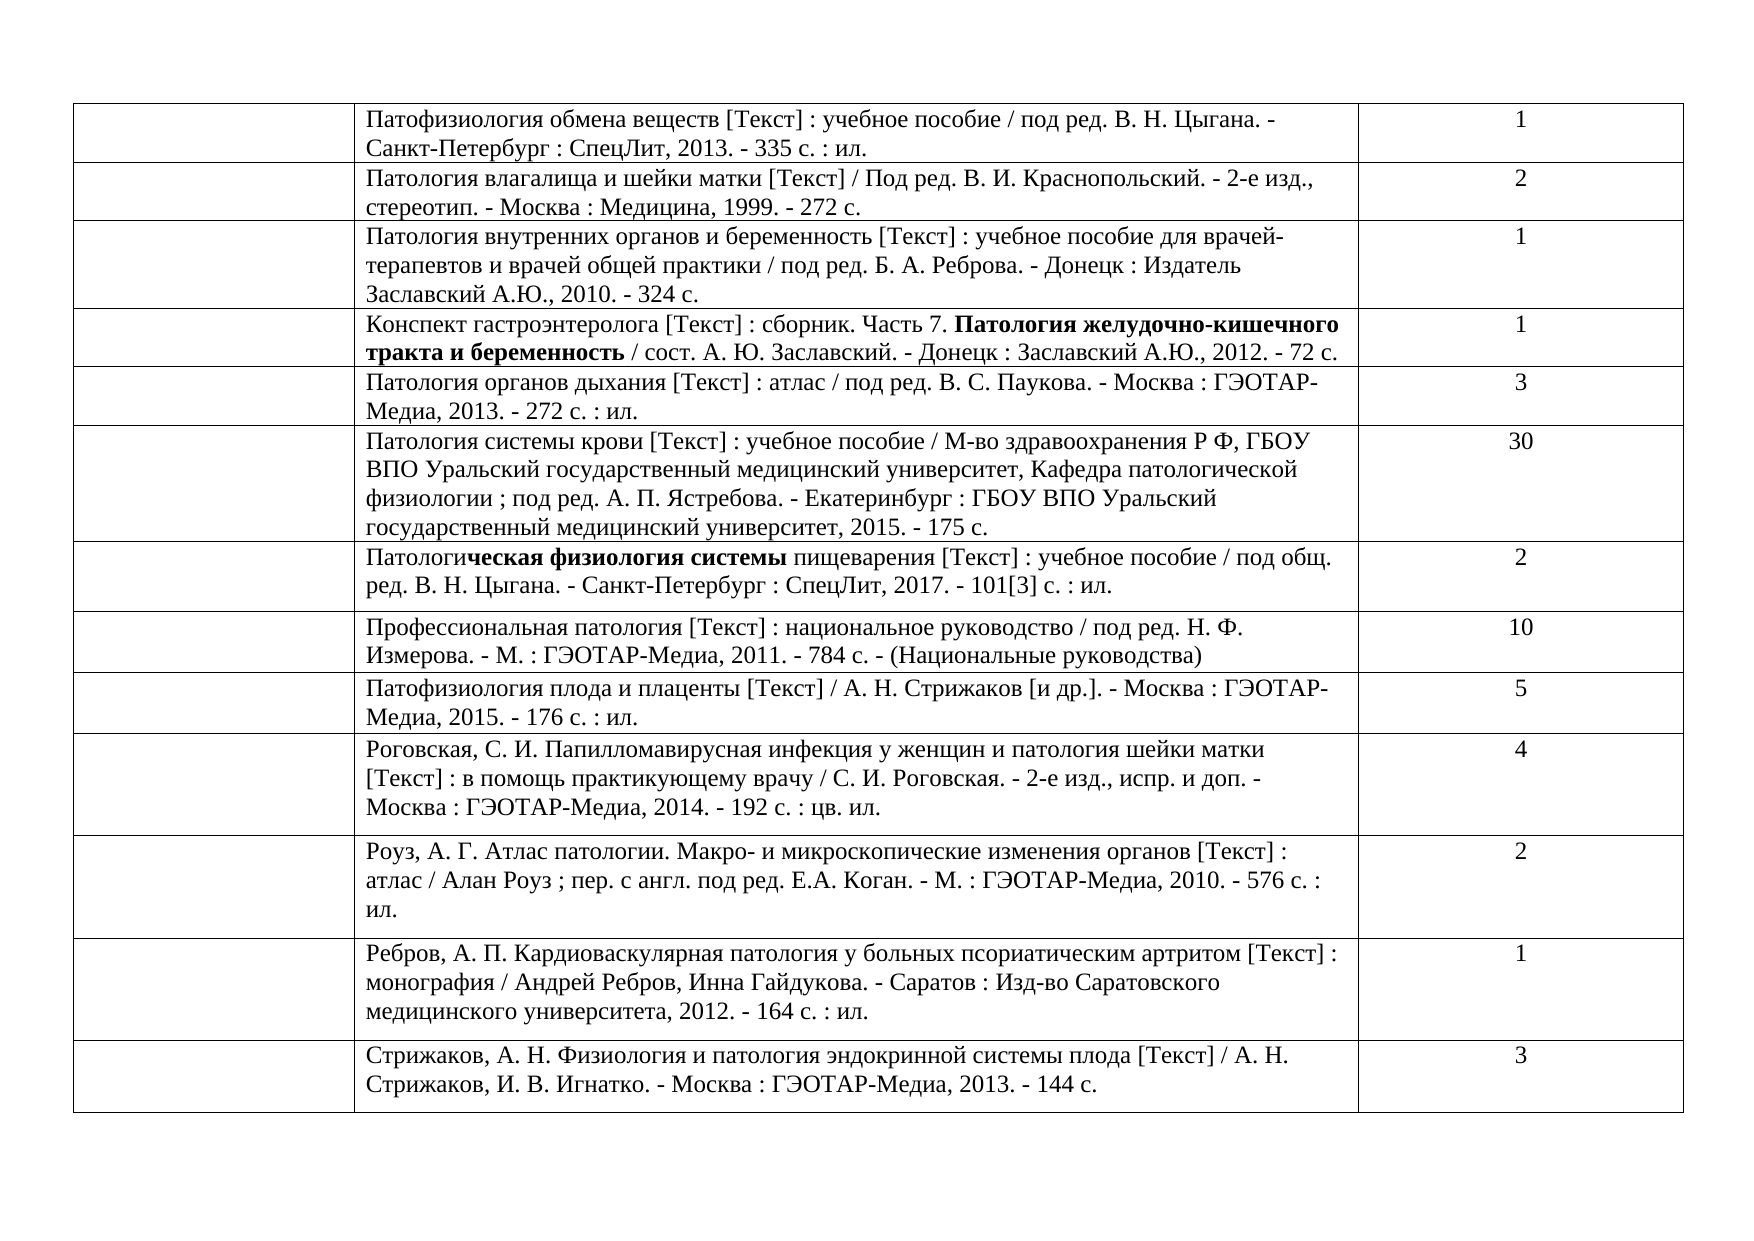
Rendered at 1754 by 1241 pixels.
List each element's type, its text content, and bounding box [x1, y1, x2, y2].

table_cell Профессиональная патология [Текст] : национальное руководство / под ред. Н. Ф. Измерова. - М. : ГЭОТАР-Медиа, 2011. - 784 с. - (Национальные руководства) [355, 612, 1358, 672]
table_cell 1 [1359, 939, 1683, 1039]
table_cell 2 [1359, 836, 1683, 937]
table_cell [74, 104, 354, 162]
table_cell [74, 612, 354, 672]
table_cell Роговская, С. И. Папилломавирусная инфекция у женщин и патология шейки матки [Текст] : в помощь практикующему врачу / С. И. Роговская. - 2-е изд., испр. и доп. - Москва : ГЭОТАР-Медиа, 2014. - 192 с. : цв. ил. [355, 734, 1358, 835]
table_cell Патология системы крови [Текст] : учебное пособие / М-во здравоохранения Р Ф, ГБОУ ВПО Уральский государственный медицинский университет, Кафедра патологической физиологии ; под ред. А. П. Ястребова. - Екатеринбург : ГБОУ ВПО Уральский государственный медицинский университет, 2015. - 175 с. [355, 426, 1358, 541]
table_cell Патология влагалища и шейки матки [Текст] / Под ред. В. И. Краснопольский. - 2-е изд., стереотип. - Москва : Медицина, 1999. - 272 с. [355, 163, 1358, 220]
table_cell 3 [1359, 367, 1683, 425]
table_cell 3 [1359, 1041, 1683, 1112]
table_cell [74, 734, 354, 835]
table_cell [74, 542, 354, 611]
table_cell 2 [1359, 542, 1683, 611]
table_cell [74, 939, 354, 1039]
table_cell [74, 309, 354, 366]
table_cell Роуз, А. Г. Атлас патологии. Макро- и микроскопические изменения органов [Текст] : атлас / Алан Роуз ; пер. с англ. под ред. Е.А. Коган. - М. : ГЭОТАР-Медиа, 2010. - 576 с. : ил. [355, 836, 1358, 937]
table_cell Стрижаков, А. Н. Физиология и патология эндокринной системы плода [Текст] / А. Н. Стрижаков, И. В. Игнатко. - Москва : ГЭОТАР-Медиа, 2013. - 144 с. [355, 1041, 1358, 1112]
table_cell Патофизиология плода и плаценты [Текст] / А. Н. Стрижаков [и др.]. - Москва : ГЭОТАР-Медиа, 2015. - 176 с. : ил. [355, 673, 1358, 733]
table_cell [74, 1041, 354, 1112]
table_cell 1 [1359, 104, 1683, 162]
table_cell [74, 367, 354, 425]
table_cell 30 [1359, 426, 1683, 541]
table_cell Ребров, А. П. Кардиоваскулярная патология у больных псориатическим артритом [Текст] : монография / Андрей Ребров, Инна Гайдукова. - Саратов : Изд-во Саратовского медицинского университета, 2012. - 164 с. : ил. [355, 939, 1358, 1039]
table_cell Патология органов дыхания [Текст] : атлас / под ред. В. С. Паукова. - Москва : ГЭОТАР-Медиа, 2013. - 272 с. : ил. [355, 367, 1358, 425]
table_cell 1 [1359, 309, 1683, 366]
table_cell 5 [1359, 673, 1683, 733]
table_cell Патология внутренних органов и беременность [Текст] : учебное пособие для врачей-терапевтов и врачей общей практики / под ред. Б. А. Реброва. - Донецк : Издатель Заславский А.Ю., 2010. - 324 с. [355, 221, 1358, 308]
table_cell [74, 426, 354, 541]
table_cell Конспект гастроэнтеролога [Текст] : сборник. Часть 7. Патология желудочно-кишечного тракта и беременность / сост. А. Ю. Заславский. - Донецк : Заславский А.Ю., 2012. - 72 с. [355, 309, 1358, 366]
table_cell Патофизиология обмена веществ [Текст] : учебное пособие / под ред. В. Н. Цыгана. - Санкт-Петербург : СпецЛит, 2013. - 335 с. : ил. [355, 104, 1358, 162]
table_cell 1 [1359, 221, 1683, 308]
table_cell 4 [1359, 734, 1683, 835]
table_cell 2 [1359, 163, 1683, 220]
table_cell 10 [1359, 612, 1683, 672]
table_cell [74, 836, 354, 937]
table_cell Патологическая физиология системы пищеварения [Текст] : учебное пособие / под общ. ред. В. Н. Цыгана. - Санкт-Петербург : СпецЛит, 2017. - 101[3] с. : ил. [355, 542, 1358, 611]
table_cell [74, 163, 354, 220]
table_cell [74, 221, 354, 308]
table_cell [74, 673, 354, 733]
